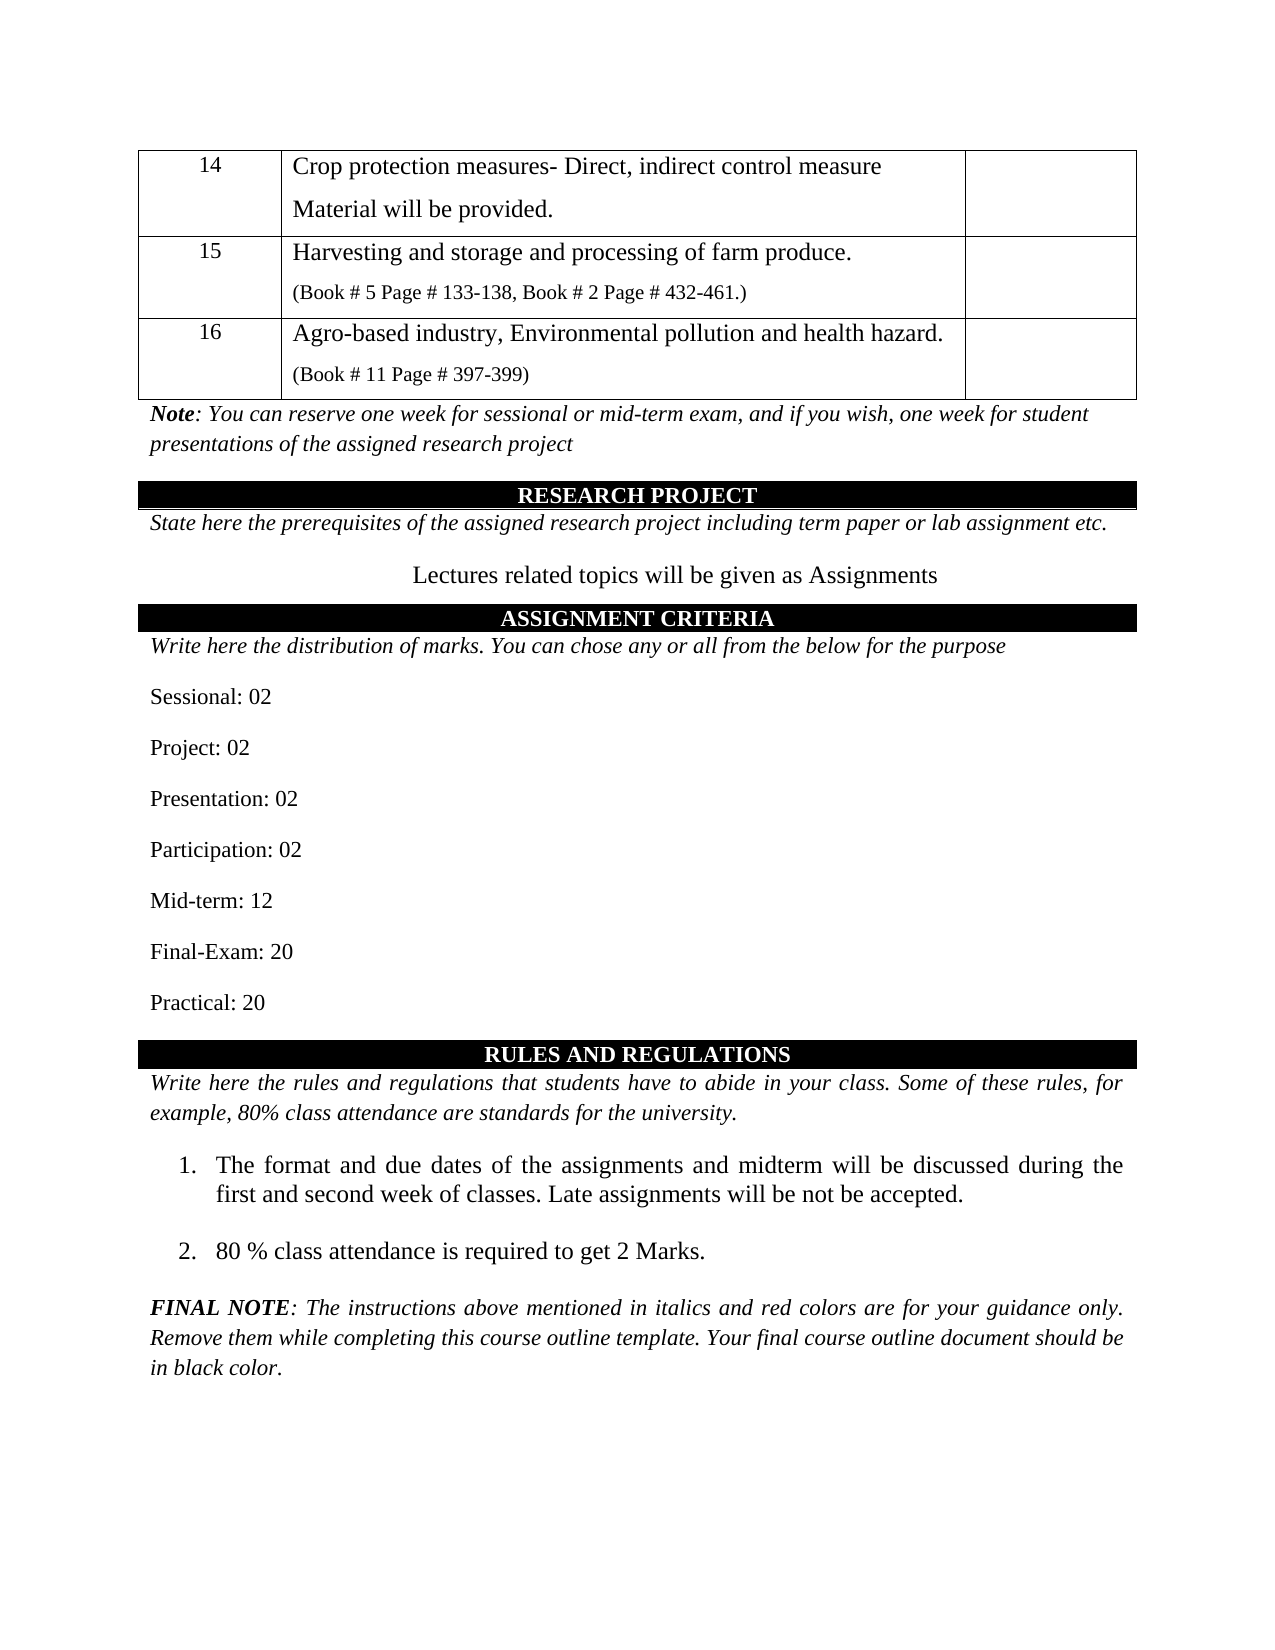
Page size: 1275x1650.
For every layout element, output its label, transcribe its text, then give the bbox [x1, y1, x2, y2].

table_cell Crop protection measures- Direct, indirect control measure Material will be provided. [282, 151, 965, 236]
list The format and due dates of the assignments and midterm will be discussed during the first and second week of classes. Late assignments will be not be accepted. [178, 1150, 1125, 1208]
text Final-Exam: 20 [150, 938, 1125, 965]
text Mid-term: 12 [150, 887, 1125, 914]
table_cell Harvesting and storage and processing of farm produce. (Book # 5 Page # 133-138, Book # 2 Page # 432-461.) [282, 237, 965, 317]
table_cell Agro-based industry, Environmental pollution and health hazard. (Book # 11 Page # 397-399) [282, 319, 965, 399]
table_header RESEARCH PROJECT [139, 482, 1136, 508]
table_cell [966, 237, 1136, 317]
table_cell [966, 319, 1136, 399]
text Note: You can reserve one week for sessional or mid-term exam, and if you wish, one week for student presentations of the assigned research project [150, 400, 1125, 456]
text Sessional: 02 [150, 683, 1125, 709]
table_cell 15 [139, 237, 281, 317]
table_cell 16 [139, 319, 281, 399]
table_cell [966, 151, 1136, 236]
text Practical: 20 [150, 989, 1125, 1016]
text FINAL NOTE: The instructions above mentioned in italics and red colors are for your guidance only. Remove them while completing this course outline template. Your final course outline document should be in black color. [150, 1294, 1125, 1381]
text Write here the distribution of marks. You can chose any or all from the below for the purpose [150, 632, 1125, 658]
table_header ASSIGNMENT CRITERIA [139, 605, 1136, 631]
text Write here the rules and regulations that students have to abide in your class. Some of these rules, for example, 80% class attendance are standards for the university. [150, 1069, 1125, 1125]
text Presentation: 02 [150, 785, 1125, 812]
text Lectures related topics will be given as Assignments [225, 561, 1125, 589]
text Participation: 02 [150, 836, 1125, 863]
list 80 % class attendance is required to get 2 Marks. [178, 1236, 1125, 1265]
table_header RULES AND REGULATIONS [139, 1041, 1136, 1068]
text State here the prerequisites of the assigned research project including term paper or lab assignment etc. [150, 510, 1125, 536]
text Project: 02 [150, 734, 1125, 761]
table_cell 14 [139, 151, 281, 236]
